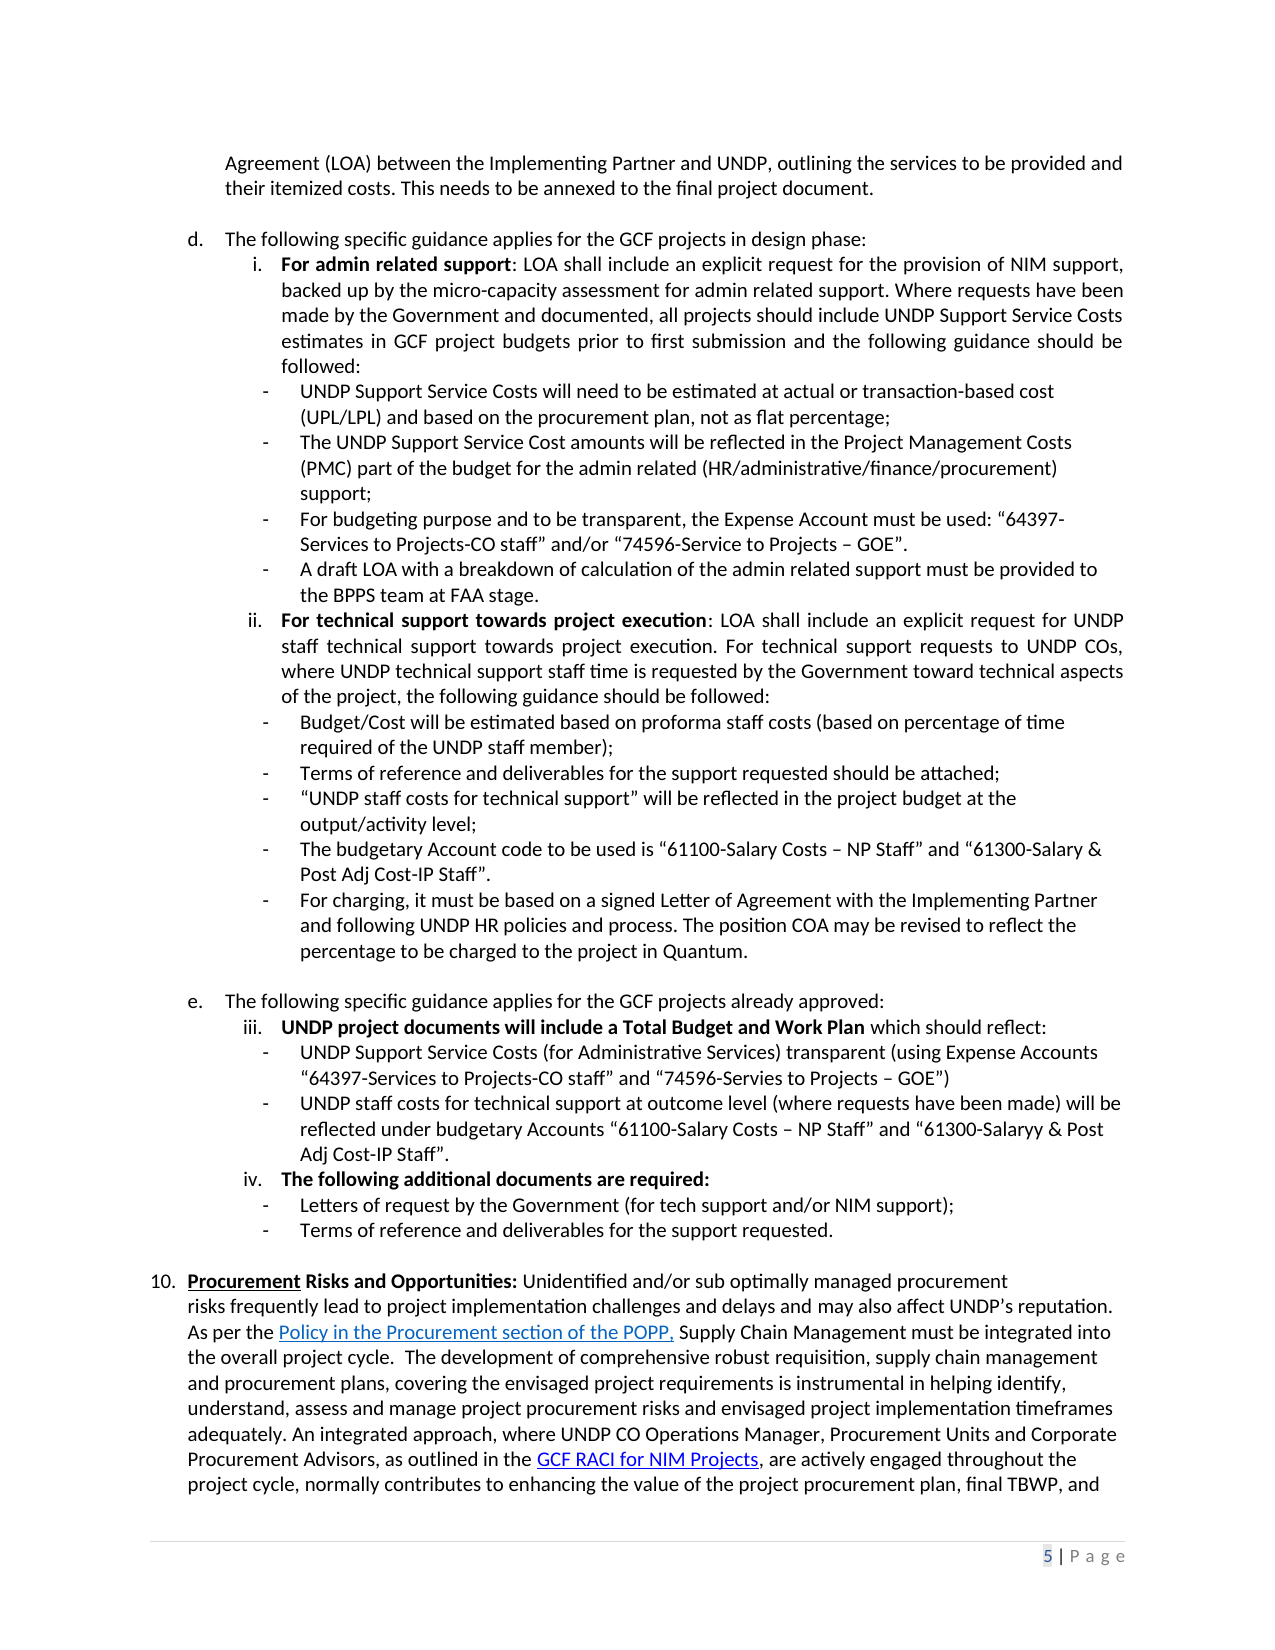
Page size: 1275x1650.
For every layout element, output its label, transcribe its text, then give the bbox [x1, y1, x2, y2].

list The UNDP Support Service Cost amounts will be reflected in the Project Management Costs (PMC) part of the budget for the admin related (HR/administrative/finance/procurement) support; [262, 429, 1125, 506]
list For admin related support: LOA shall include an explicit request for the provision of NIM support, backed up by the micro-capacity assessment for admin related support. Where requests have been made by the Government and documented, all projects should include UNDP Support Service Costs estimates in GCF project budgets prior to first submission and the following guidance should be followed: [262, 252, 1125, 379]
list Budget/Cost will be estimated based on proforma staff costs (based on percentage of time required of the UNDP staff member); [262, 709, 1125, 760]
list For charging, it must be based on a signed Letter of Agreement with the Implementing Partner and following UNDP HR policies and process. The position COA may be revised to reflect the percentage to be charged to the project in Quantum. [262, 887, 1125, 963]
list UNDP Support Service Costs will need to be estimated at actual or transaction-based cost (UPL/LPL) and based on the procurement plan, not as flat percentage; [262, 379, 1125, 429]
list UNDP staff costs for technical support at outcome level (where requests have been made) will be reflected under budgetary Accounts “61100-Salary Costs – NP Staff” and “61300-Salaryy & Post Adj Cost-IP Staff”. [262, 1090, 1125, 1167]
list Letters of request by the Government (for tech support and/or NIM support); [262, 1192, 1125, 1217]
list For budgeting purpose and to be transparent, the Expense Account must be used: “64397-Services to Projects-CO staff” and/or “74596-Service to Projects – GOE”. [262, 506, 1125, 557]
list “UNDP staff costs for technical support” will be reflected in the project budget at the output/activity level; [262, 785, 1125, 836]
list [150, 1268, 1125, 1497]
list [187, 150, 1125, 201]
list A draft LOA with a breakdown of calculation of the admin related support must be provided to the BPPS team at FAA stage. [262, 557, 1125, 607]
list The following specific guidance applies for the GCF projects in design phase: [187, 226, 1125, 252]
list For technical support towards project execution: LOA shall include an explicit request for UNDP staff technical support towards project execution. For technical support requests to UNDP COs, where UNDP technical support staff time is requested by the Government toward technical aspects of the project, the following guidance should be followed: [262, 607, 1125, 709]
list Terms of reference and deliverables for the support requested. [262, 1217, 1125, 1243]
list The budgetary Account code to be used is “61100-Salary Costs – NP Staff” and “61300-Salary & Post Adj Cost-IP Staff”. [262, 836, 1125, 887]
list UNDP project documents will include a Total Budget and Work Plan which should reflect: [262, 1014, 1125, 1039]
list The following specific guidance applies for the GCF projects already approved: [187, 989, 1125, 1014]
list The following additional documents are required: [262, 1167, 1125, 1192]
list UNDP Support Service Costs (for Administrative Services) transparent (using Expense Accounts “64397-Services to Projects-CO staff” and “74596-Servies to Projects – GOE”) [262, 1039, 1125, 1090]
list Terms of reference and deliverables for the support requested should be attached; [262, 760, 1125, 785]
